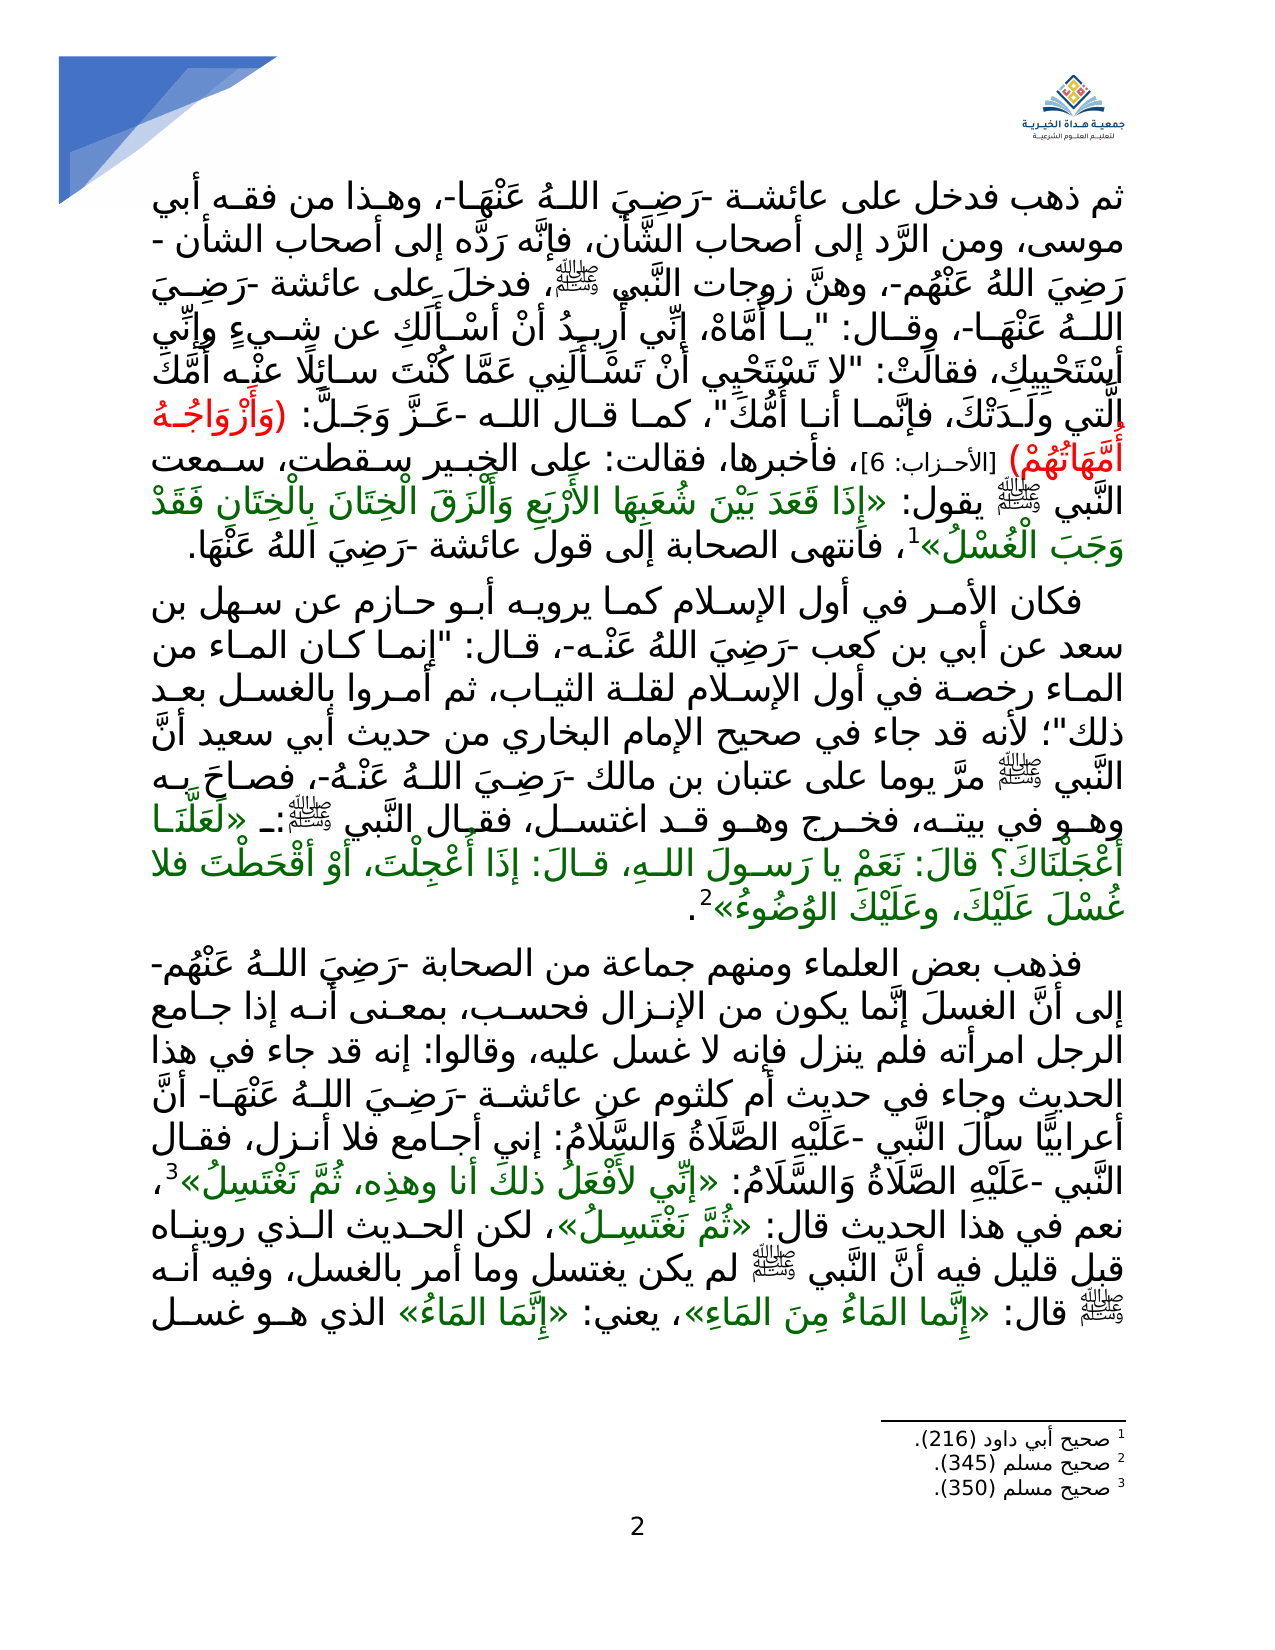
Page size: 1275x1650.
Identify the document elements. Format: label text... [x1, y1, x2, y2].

picture [1022, 75, 1125, 141]
text فكان الأمر في أول الإسلام كما يرويه أبو حازم عن سهل بن سعد عن أبي بن كعب -رَضِيَ اللهُ عَنْه-، قال: "إنما كان الماء من الماء رخصة في أول الإسلام لقلة الثياب، ثم أمروا بالغسل بعد ذلك"؛ لأنه قد جاء في صحيح الإمام البخاري من حديث أبي سعيد أنَّ النَّبي ﷺ مرَّ يوما على عتبان بن مالك -رَضِيَ اللهُ عَنْهُ-، فصاحَ به وهو في بيته، فخرج وهو قد اغتسل، فقال النَّبي ﷺ: «لَعَلَّنَا أعْجَلْنَاكَ؟ قالَ: نَعَمْ يا رَسولَ اللهِ، قالَ: إذَا أُعْجِلْتَ، أوْ أقْحَطْتَ فلا غُسْلَ عَلَيْكَ، وعَلَيْكَ الوُضُوءُ». [150, 580, 1125, 929]
picture [69, 68, 279, 206]
